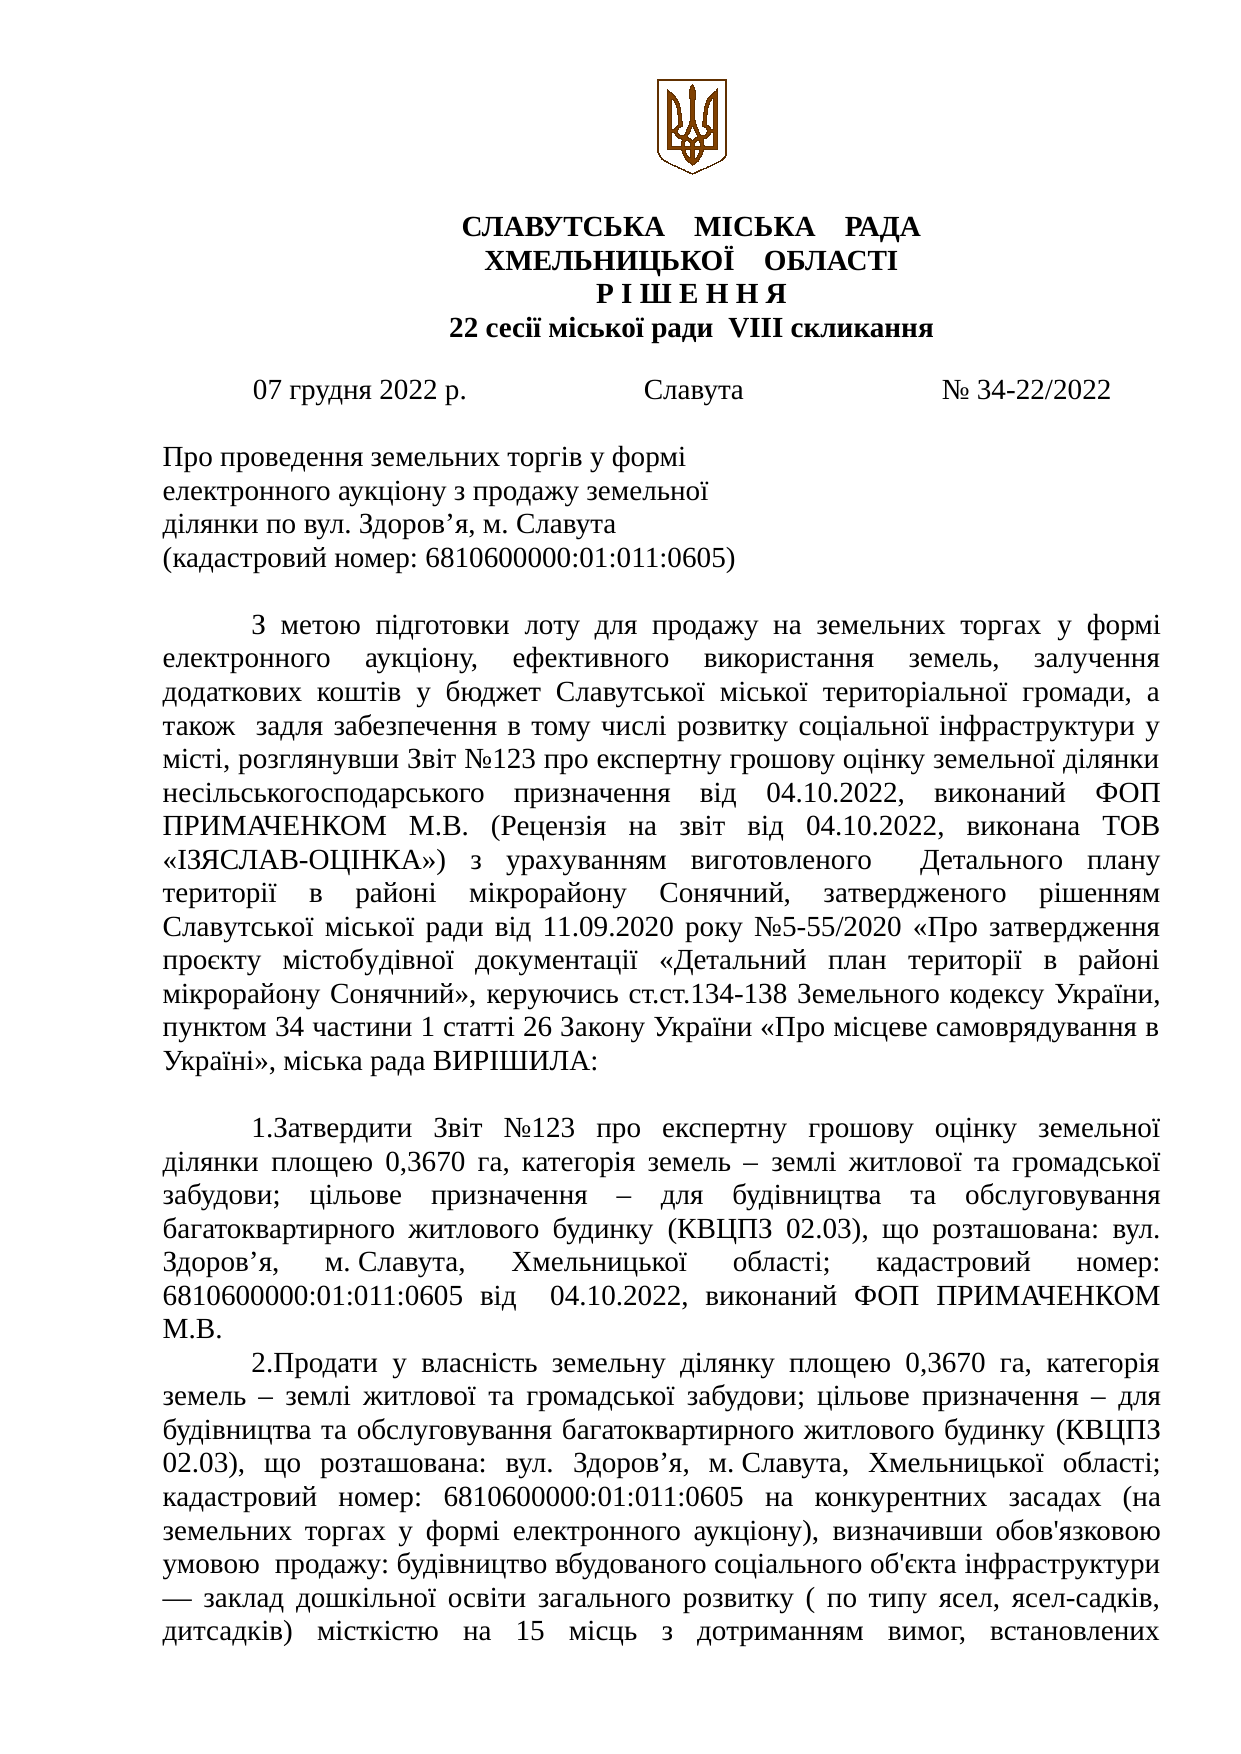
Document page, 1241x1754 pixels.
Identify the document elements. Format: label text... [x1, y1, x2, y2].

table_header Славута [498, 372, 830, 439]
text Р І Ш Е Н Н Я [162, 276, 1161, 310]
text 1.Затвердити Звіт №123 про експертну грошову оцінку земельної ділянки площею 0,3670 га, категорія земель – землі житлової та громадської забудови; цільове призначення – для будівництва та обслуговування багатоквартирного житлового будинку (КВЦПЗ 02.03), що розташована: вул. Здоров’я, м. Славута, Хмельницької області; кадастровий номер: 6810600000:01:011:0605 від 04.10.2022, виконаний ФОП ПРИМАЧЕНКОМ М.В. [162, 1110, 1161, 1345]
picture [650, 73, 733, 181]
text 22 сесії міської ради VІІІ скликання [162, 310, 1161, 343]
text СЛАВУТСЬКА МІСЬКА РАДА [162, 209, 1161, 243]
text ХМЕЛЬНИЦЬКОЇ ОБЛАСТІ [162, 243, 1161, 276]
text ділянки по вул. Здоров’я, м. Славута [162, 506, 1161, 540]
table_header № 34-22/2022 [830, 372, 1163, 439]
text електронного аукціону з продажу земельної [162, 473, 1161, 506]
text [162, 1345, 1161, 1647]
table_header 07 грудня 2022 р. [163, 372, 498, 439]
text Про проведення земельних торгів у формі [162, 439, 1161, 473]
text (кадастровий номер: 6810600000:01:011:0605) [162, 540, 1161, 573]
text З метою підготовки лоту для продажу на земельних торгах у формі електронного аукціону, ефективного використання земель, залучення додаткових коштів у бюджет Славутської міської територіальної громади, а також задля забезпечення в тому числі розвитку соціальної інфраструктури у місті, розглянувши Звіт №123 про експертну грошову оцінку земельної ділянки несільськогосподарського призначення від 04.10.2022, виконаний ФОП ПРИМАЧЕНКОМ М.В. (Рецензія на звіт від 04.10.2022, виконана ТОВ «ІЗЯСЛАВ-ОЦІНКА») з урахуванням виготовленого Детального плану території в районі мікрорайону Сонячний, затвердженого рішенням Славутської міської ради від 11.09.2020 року №5-55/2020 «Про затвердження проєкту містобудівної документації «Детальний план території в районі мікрорайону Сонячний», керуючись ст.ст.134-138 Земельного кодексу України, пунктом 34 частини 1 статті 26 Закону України «Про місцеве самоврядування в Україні», міська рада ВИРІШИЛА: [162, 607, 1161, 1077]
